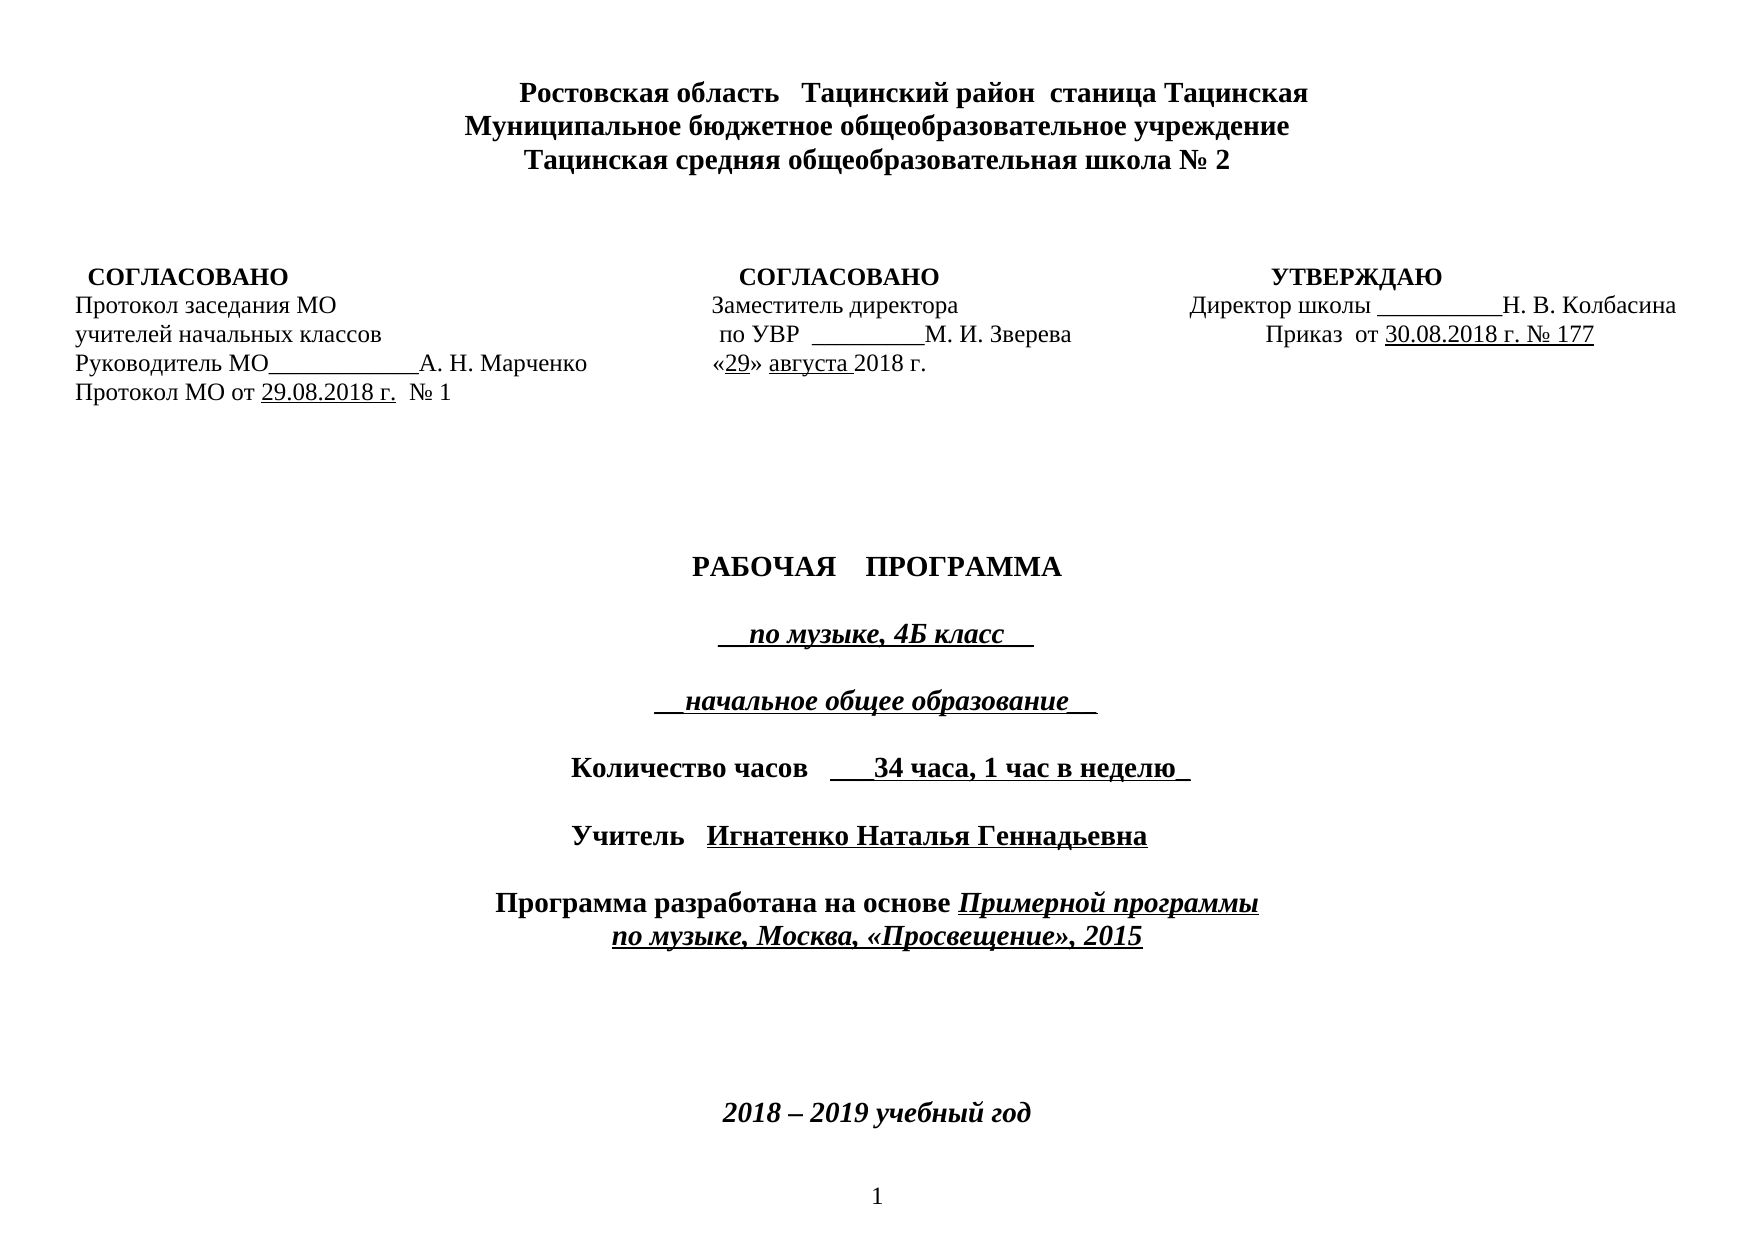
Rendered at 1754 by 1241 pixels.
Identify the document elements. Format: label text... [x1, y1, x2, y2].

text Ростовская область Тацинский район станица Тацинская [75, 75, 1679, 108]
text РАБОЧАЯ ПРОГРАММА [75, 549, 1679, 583]
text Протокол заседания МО Заместитель директора Директор школы __________Н. В. Колбасина [75, 291, 1679, 319]
text __по музыке, 4Б класс__ [75, 616, 1679, 650]
text Муниципальное бюджетное общеобразовательное учреждение [75, 108, 1679, 142]
text СОГЛАСОВАНО СОГЛАСОВАНО УТВЕРЖДАЮ [75, 262, 1679, 291]
text Учитель Игнатенко Наталья Геннадьевна [75, 818, 1679, 851]
text Руководитель МО____________А. Н. Марченко «29» августа 2018 г. [75, 348, 1679, 377]
text 2018 – 2019 учебный год [75, 1096, 1679, 1129]
text учителей начальных классов по УВР _________М. И. Зверева Приказ от 30.08.2018 г. № 177 [75, 319, 1679, 348]
text __начальное общее образование__ [75, 683, 1679, 717]
text Программа разработана на основе Примерной программы [75, 885, 1679, 918]
text Тацинская средняя общеобразовательная школа № 2 [75, 142, 1679, 176]
text Протокол МО от 29.08.2018 г. № 1 [75, 377, 1679, 406]
text Количество часов ___34 часа, 1 час в неделю_ [75, 751, 1679, 784]
text по музыке, Москва, «Просвещение», 2015 [75, 918, 1679, 952]
